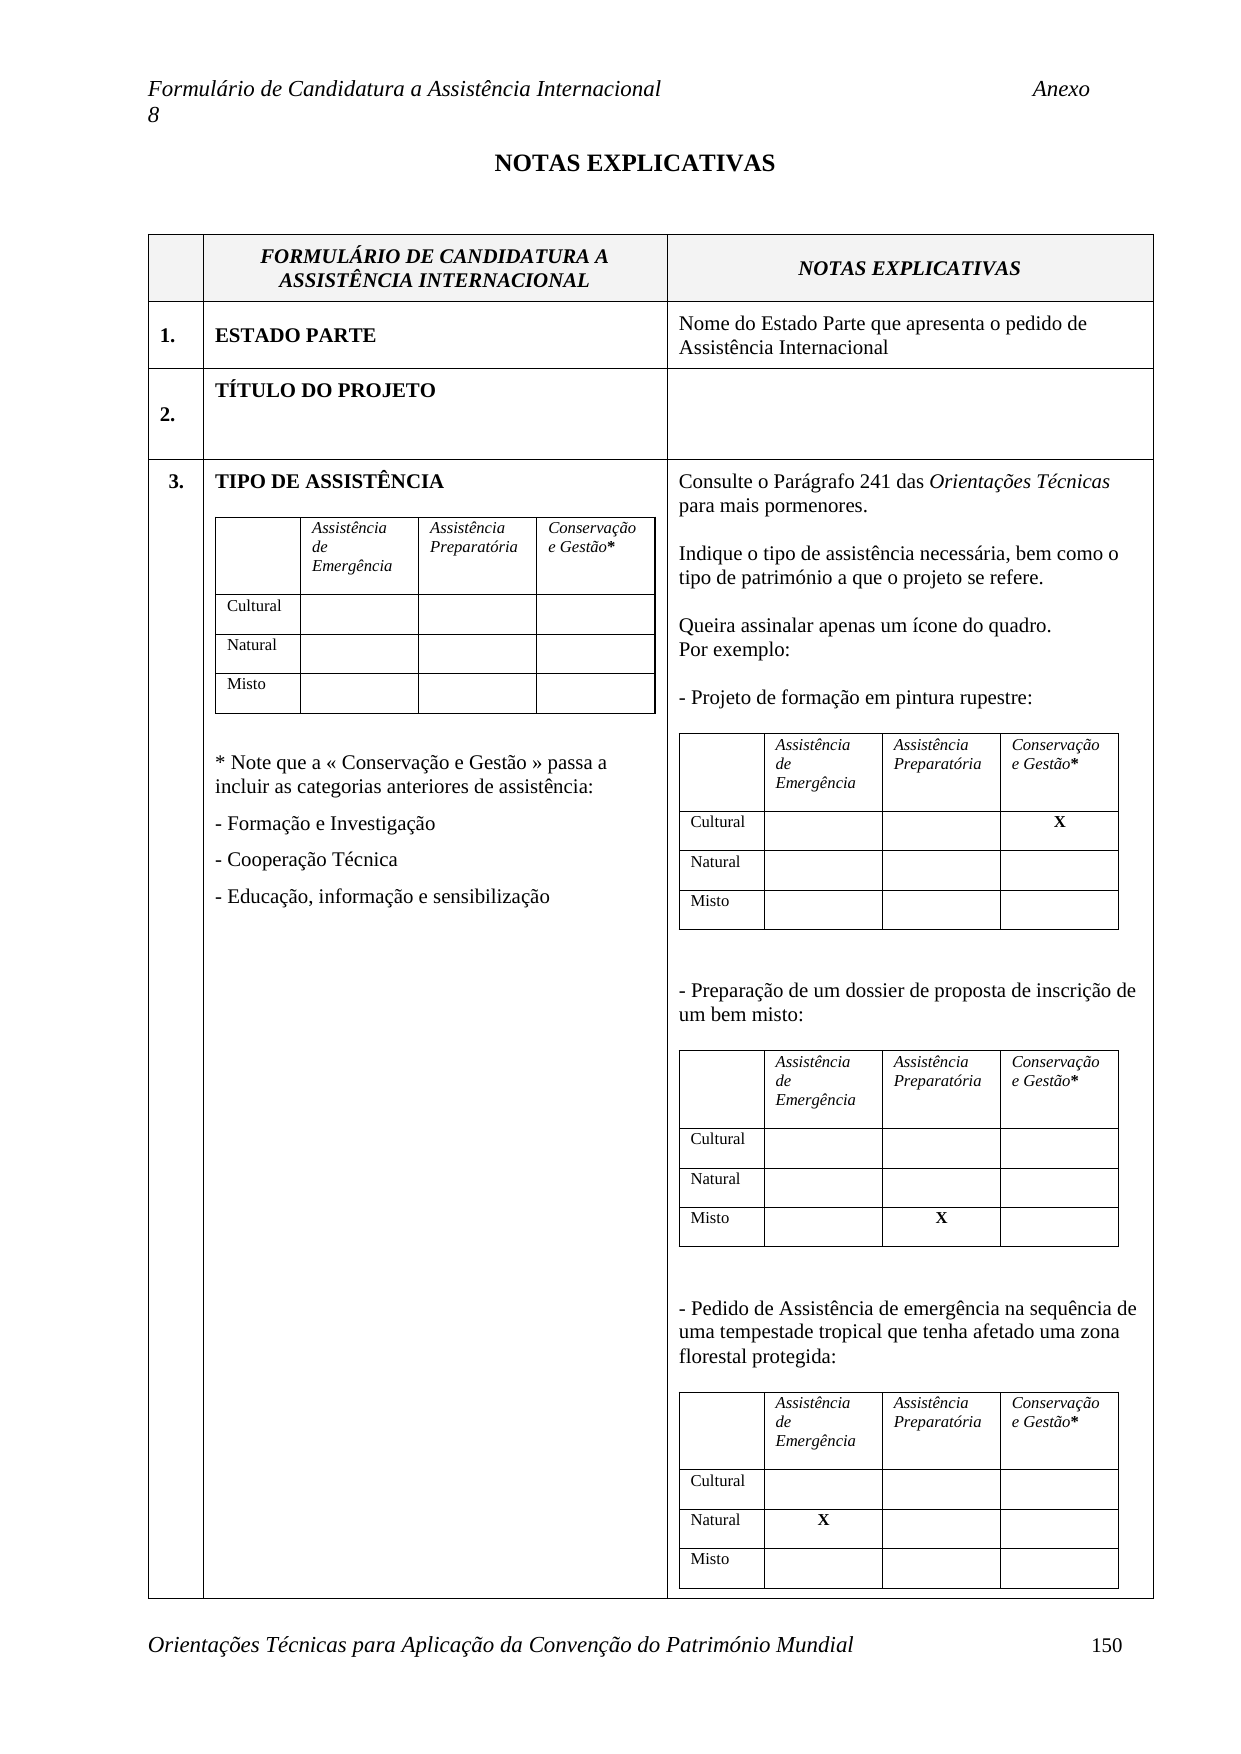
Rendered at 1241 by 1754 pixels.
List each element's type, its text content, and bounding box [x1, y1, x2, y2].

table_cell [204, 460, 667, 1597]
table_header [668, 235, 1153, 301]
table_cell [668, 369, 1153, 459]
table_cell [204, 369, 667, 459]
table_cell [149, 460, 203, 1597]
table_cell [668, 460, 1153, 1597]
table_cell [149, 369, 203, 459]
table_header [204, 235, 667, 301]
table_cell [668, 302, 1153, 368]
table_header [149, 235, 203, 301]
text NOTAS EXPLICATIVAS [148, 148, 1122, 176]
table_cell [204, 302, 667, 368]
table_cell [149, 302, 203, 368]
